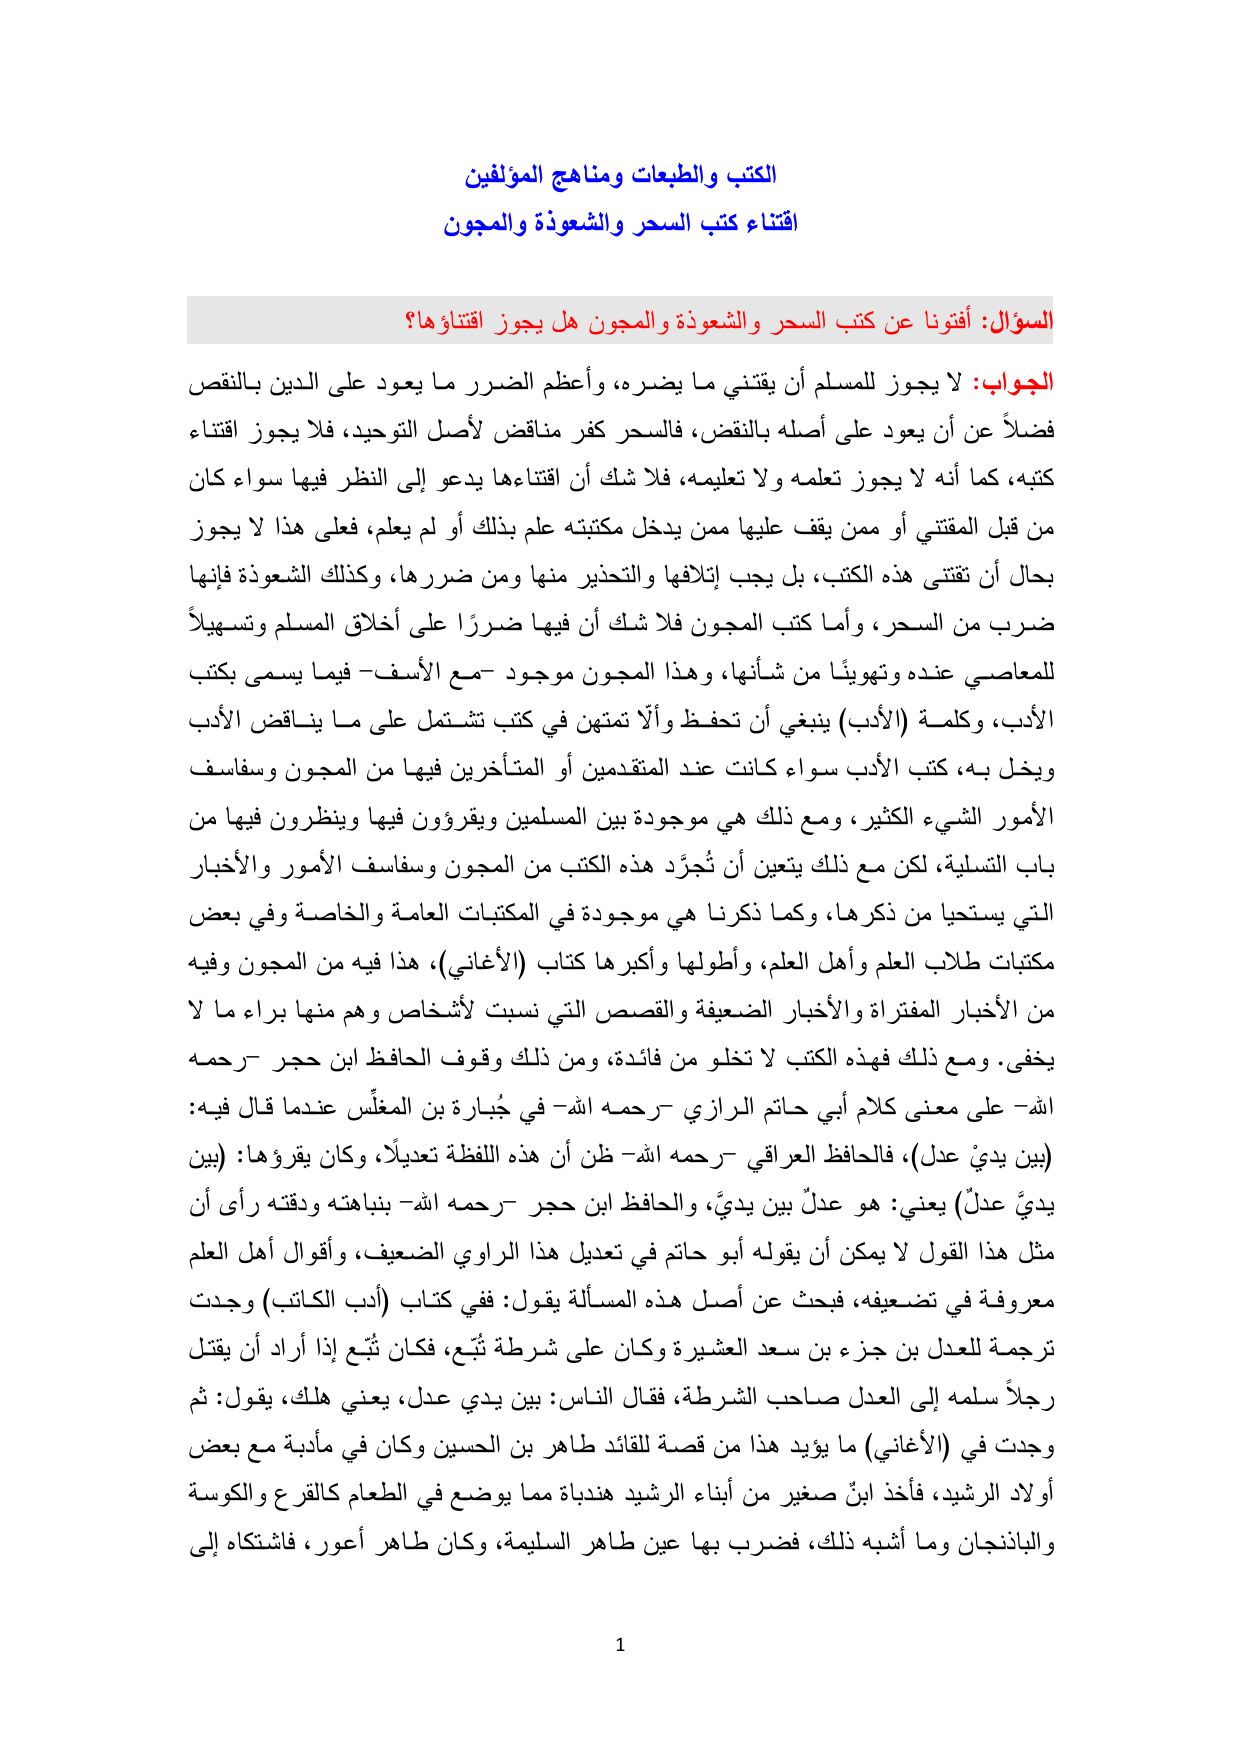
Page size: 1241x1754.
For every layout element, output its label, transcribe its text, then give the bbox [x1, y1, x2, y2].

title اقتناء كتب السحر والشعوذة والمجون [187, 198, 1053, 247]
text السؤال: أفتونا عن كتب السحر والشعوذة والمجون هل يجوز اقتناؤها؟ [187, 296, 1053, 344]
title الكتب والطبعات ومناهج المؤلفين [187, 150, 1053, 198]
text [187, 357, 1053, 1565]
